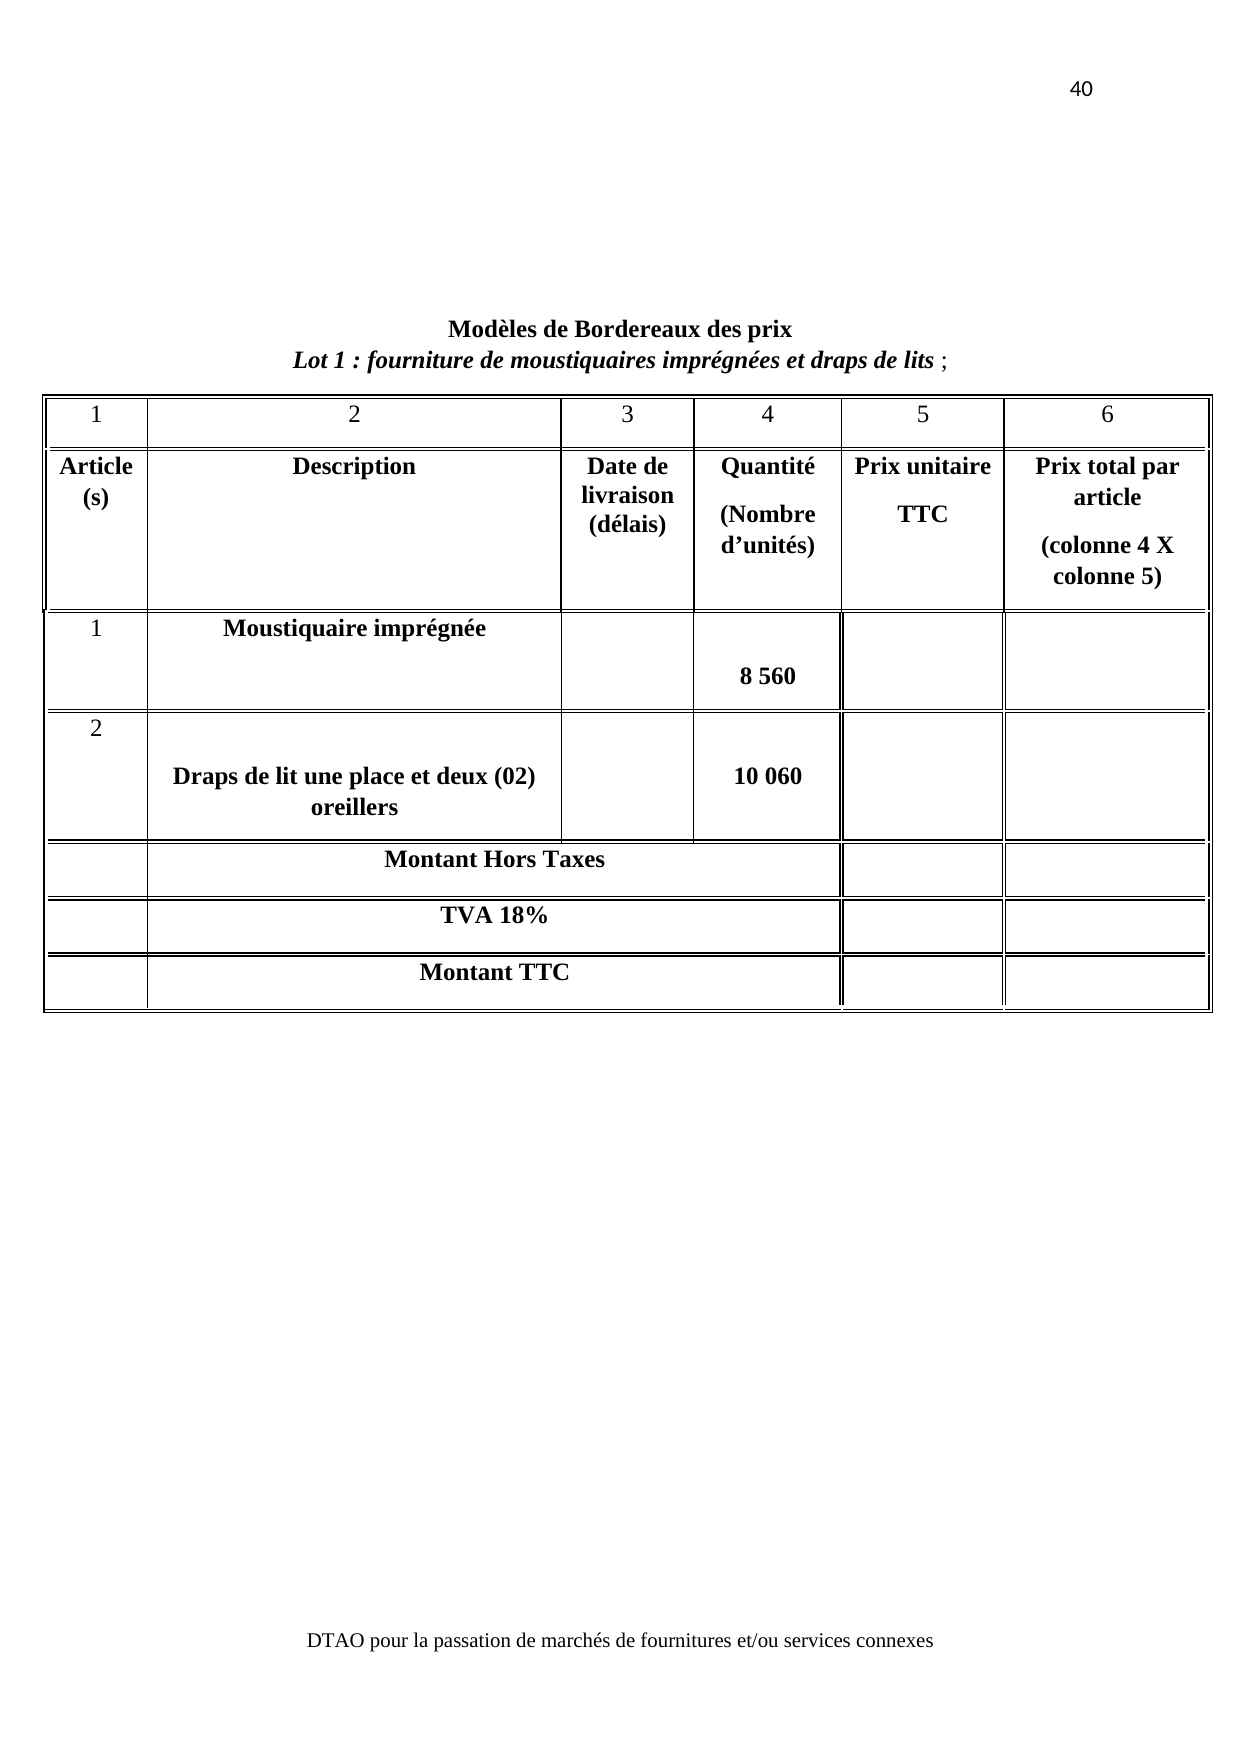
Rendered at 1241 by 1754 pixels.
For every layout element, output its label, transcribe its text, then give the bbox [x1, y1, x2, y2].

table_header 1 [47, 399, 147, 447]
table_cell [1005, 609, 1211, 708]
table_cell [844, 844, 1002, 896]
table_cell [1004, 709, 1211, 839]
table_cell [45, 896, 147, 952]
table_header 6 [1005, 399, 1208, 447]
table_cell [844, 613, 1002, 708]
table_cell Moustiquaire imprégnée [148, 613, 561, 708]
table_cell [844, 901, 1002, 952]
table_header 4 [695, 399, 841, 447]
table_cell Draps de lit une place et deux (02) oreillers [148, 713, 561, 839]
text Lot 1 : fourniture de moustiquaires imprégnées et draps de lits ; [148, 345, 1093, 373]
table_cell [1004, 839, 1211, 896]
table_cell 8 560 [694, 613, 839, 708]
table_cell Description [148, 451, 560, 608]
table_cell Article (s) [44, 447, 147, 608]
table_cell TVA 18% [148, 901, 839, 952]
table_cell [45, 952, 147, 1008]
table_cell [562, 613, 693, 708]
table_cell [842, 952, 1004, 1008]
table_cell Prix unitaire TTC [842, 451, 1003, 608]
table_cell Quantité (Nombre d’unités) [695, 451, 841, 608]
table_cell [562, 713, 693, 839]
subtitle Modèles de Bordereaux des prix [148, 314, 1093, 342]
table_header 2 [148, 399, 560, 447]
table_cell Montant Hors Taxes [148, 844, 839, 896]
table_cell [844, 713, 1002, 839]
table_cell 2 [45, 709, 147, 839]
table_header 3 [562, 399, 693, 447]
table_cell Prix total par article (colonne 4 X colonne 5) [1005, 447, 1211, 608]
table_cell Date de livraison (délais) [562, 451, 693, 608]
table_cell [1004, 952, 1211, 1008]
table_cell [45, 839, 147, 896]
table_cell 10 060 [694, 713, 839, 839]
table_cell Montant TTC [148, 952, 842, 1008]
table_header 5 [842, 399, 1003, 447]
table_cell 1 [45, 609, 147, 708]
table_cell [1004, 896, 1211, 952]
